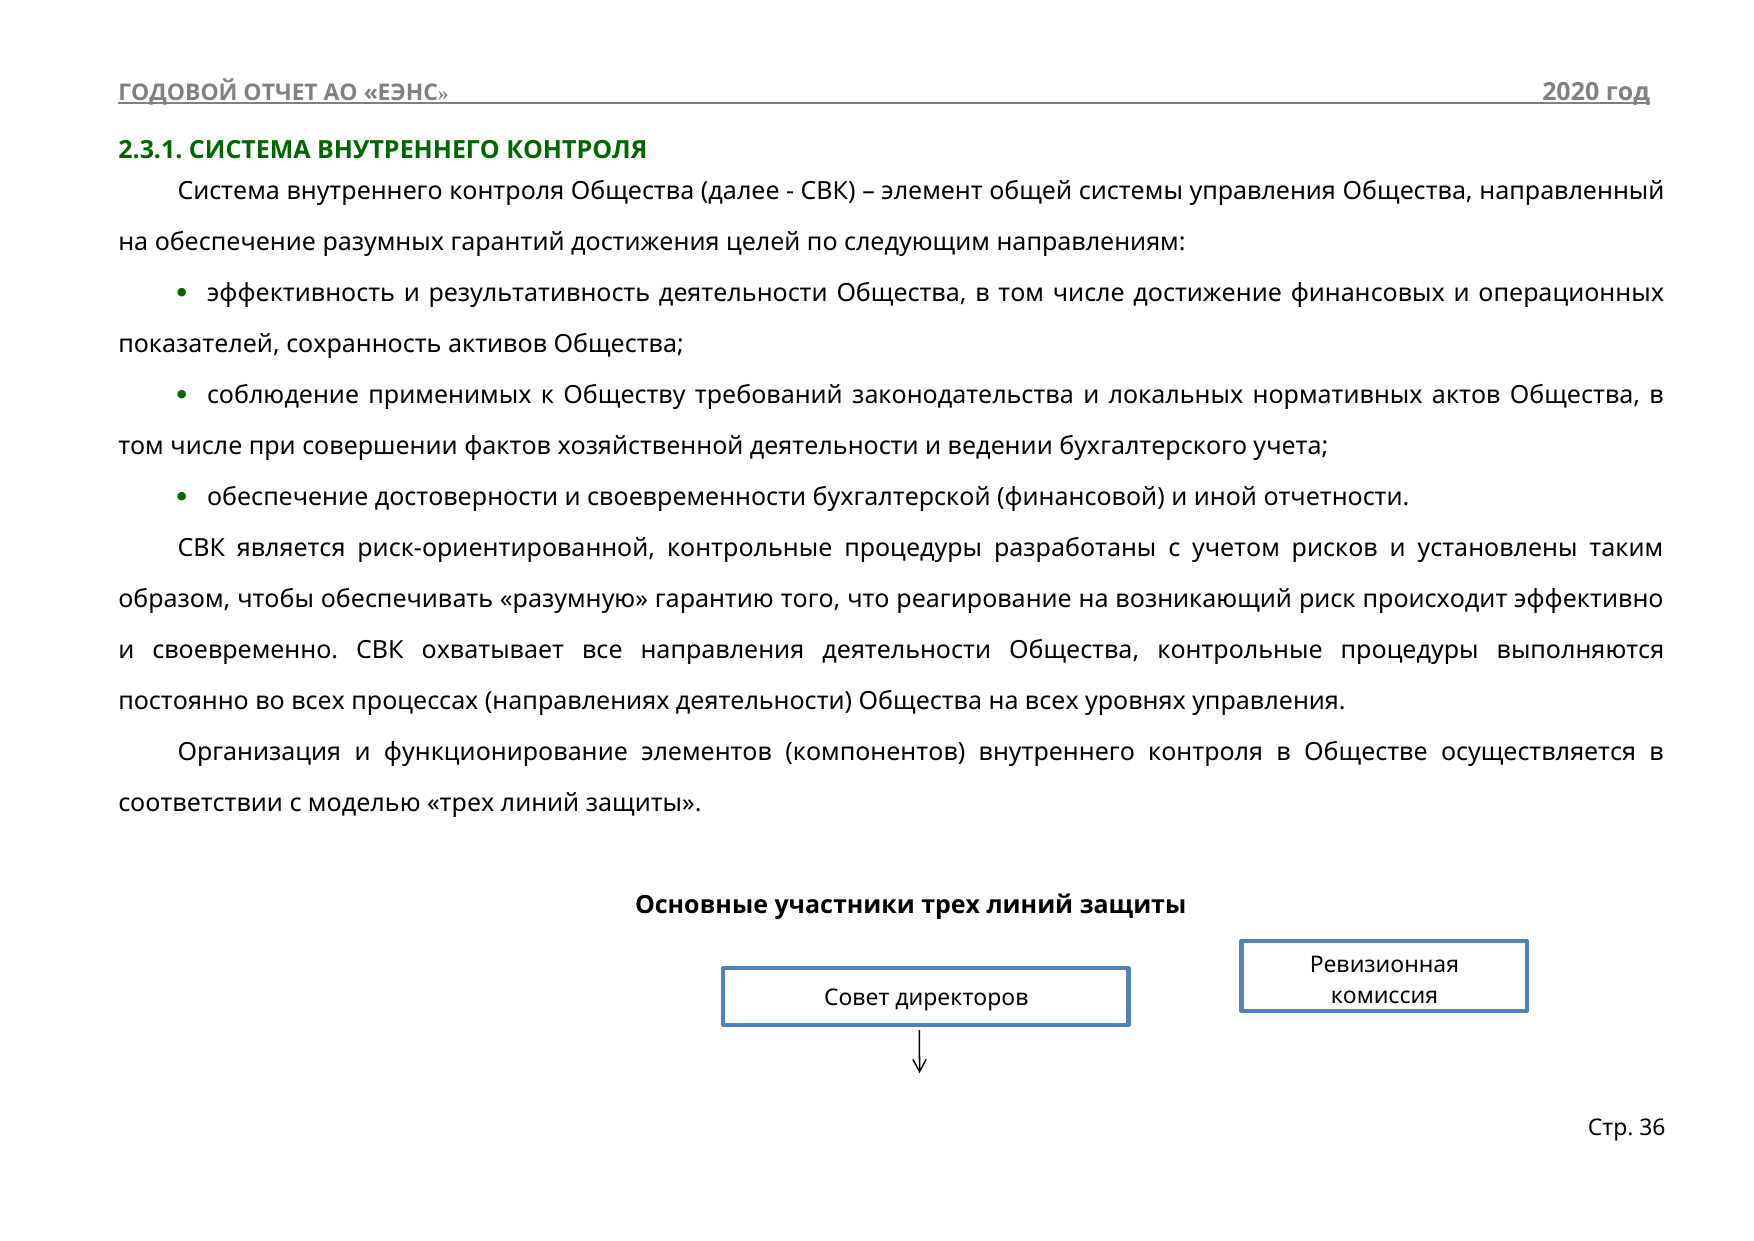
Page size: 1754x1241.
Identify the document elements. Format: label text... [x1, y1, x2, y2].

subtitle 2.3.1. СИСТЕМА ВНУТРЕННЕГО КОНТРОЛЯ [118, 132, 1665, 166]
text Система внутреннего контроля Общества (далее - СВК) – элемент общей системы управления Общества, направленный на обеспечение разумных гарантий достижения целей по следующим направлениям: [118, 172, 1665, 257]
text Основные участники трех линий защиты [156, 887, 1665, 921]
list эффективность и результативность деятельности Общества, в том числе достижение финансовых и операционных показателей, сохранность активов Общества; [118, 274, 1665, 359]
list обеспечение достоверности и своевременности бухгалтерской (финансовой) и иной отчетности. [118, 478, 1665, 513]
text СВК является риск-ориентированной, контрольные процедуры разработаны с учетом рисков и установлены таким образом, чтобы обеспечивать «разумную» гарантию того, что реагирование на возникающий риск происходит эффективно и своевременно. СВК охватывает все направления деятельности Общества, контрольные процедуры выполняются постоянно во всех процессах (направлениях деятельности) Общества на всех уровнях управления. [118, 529, 1665, 717]
list соблюдение применимых к Обществу требований законодательства и локальных нормативных актов Общества, в том числе при совершении фактов хозяйственной деятельности и ведении бухгалтерского учета; [118, 376, 1665, 462]
text Организация и функционирование элементов (компонентов) внутреннего контроля в Обществе осуществляется в соответствии с моделью «трех линий защиты». [118, 734, 1665, 819]
